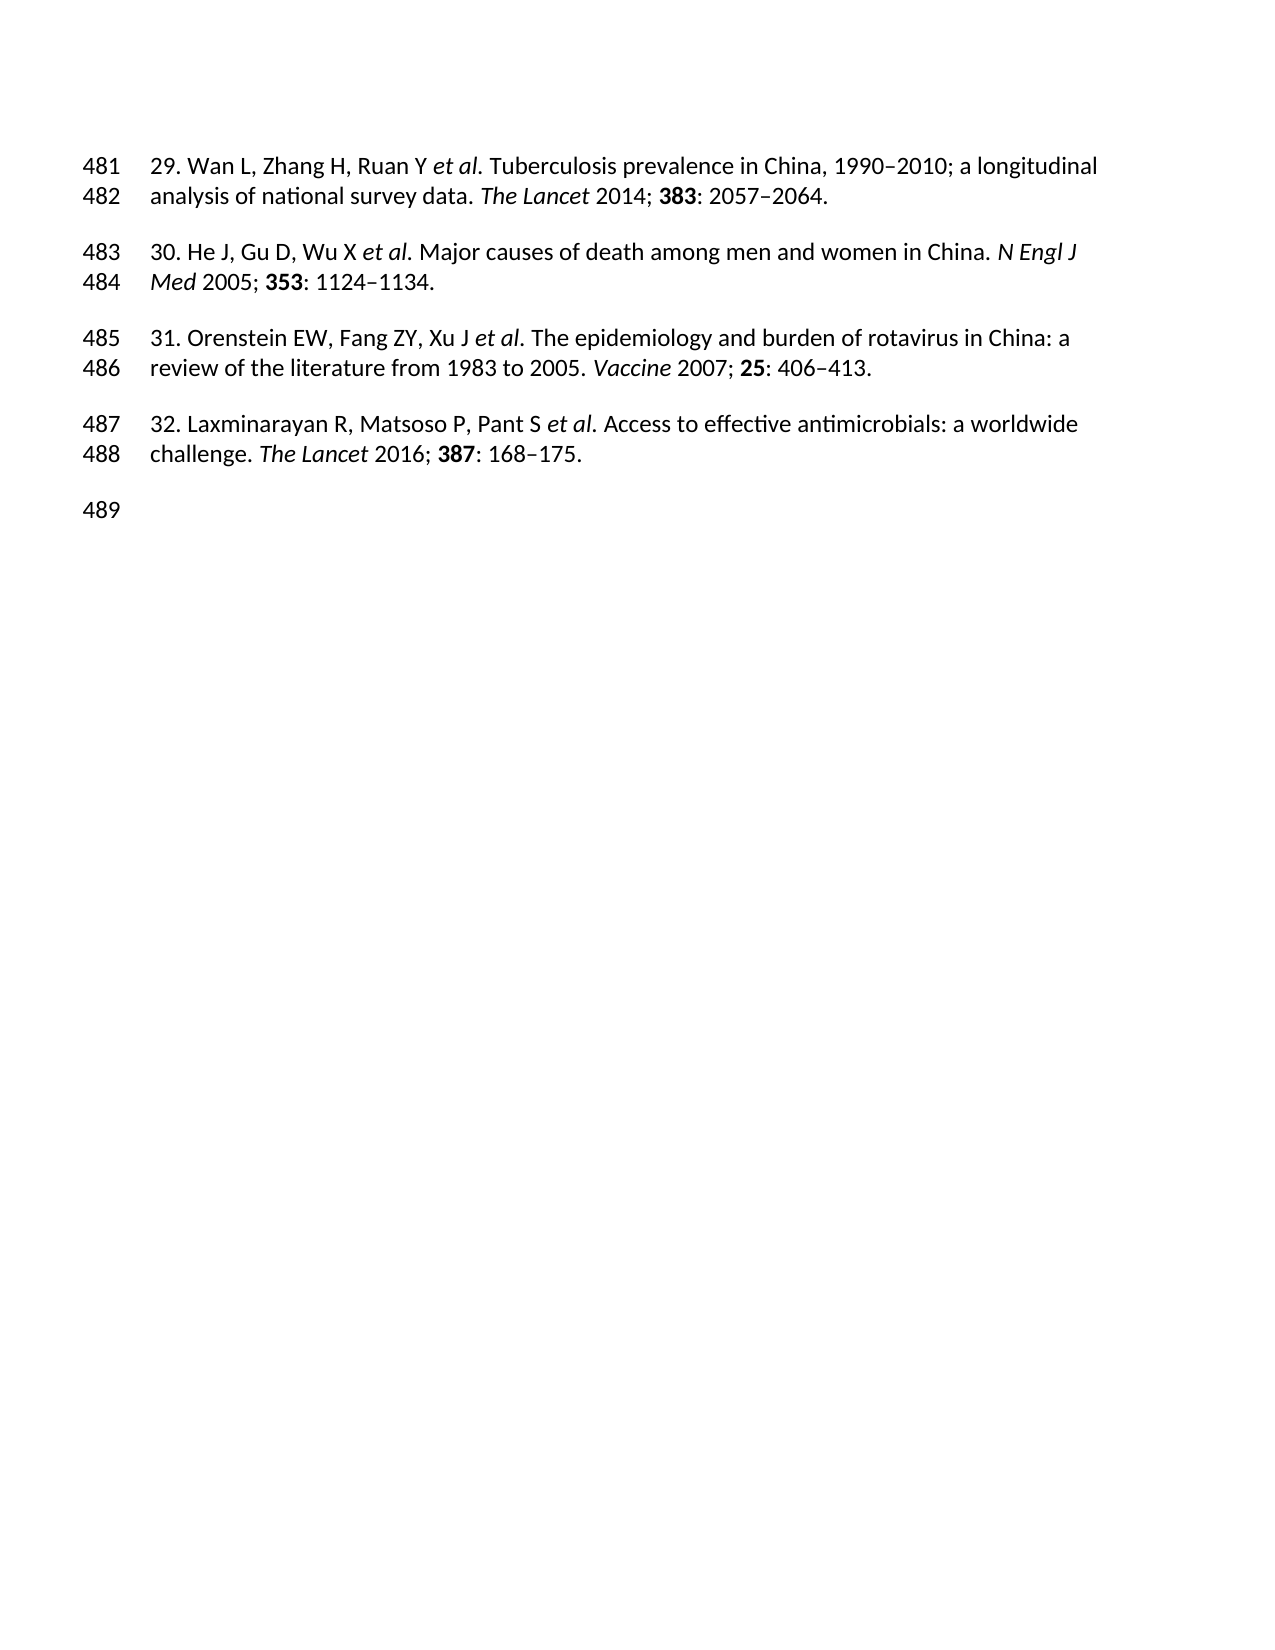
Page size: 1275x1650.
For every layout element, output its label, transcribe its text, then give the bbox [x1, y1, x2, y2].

text 30. He J, Gu D, Wu X et al. Major causes of death among men and women in China. N Engl J Med 2005; 353: 1124–1134. [150, 236, 1125, 297]
text 29. Wan L, Zhang H, Ruan Y et al. Tuberculosis prevalence in China, 1990–2010; a longitudinal analysis of national survey data. The Lancet 2014; 383: 2057–2064. [150, 150, 1125, 211]
text 32. Laxminarayan R, Matsoso P, Pant S et al. Access to effective antimicrobials: a worldwide challenge. The Lancet 2016; 387: 168–175. [150, 408, 1125, 469]
text 31. Orenstein EW, Fang ZY, Xu J et al. The epidemiology and burden of rotavirus in China: a review of the literature from 1983 to 2005. Vaccine 2007; 25: 406–413. [150, 322, 1125, 383]
